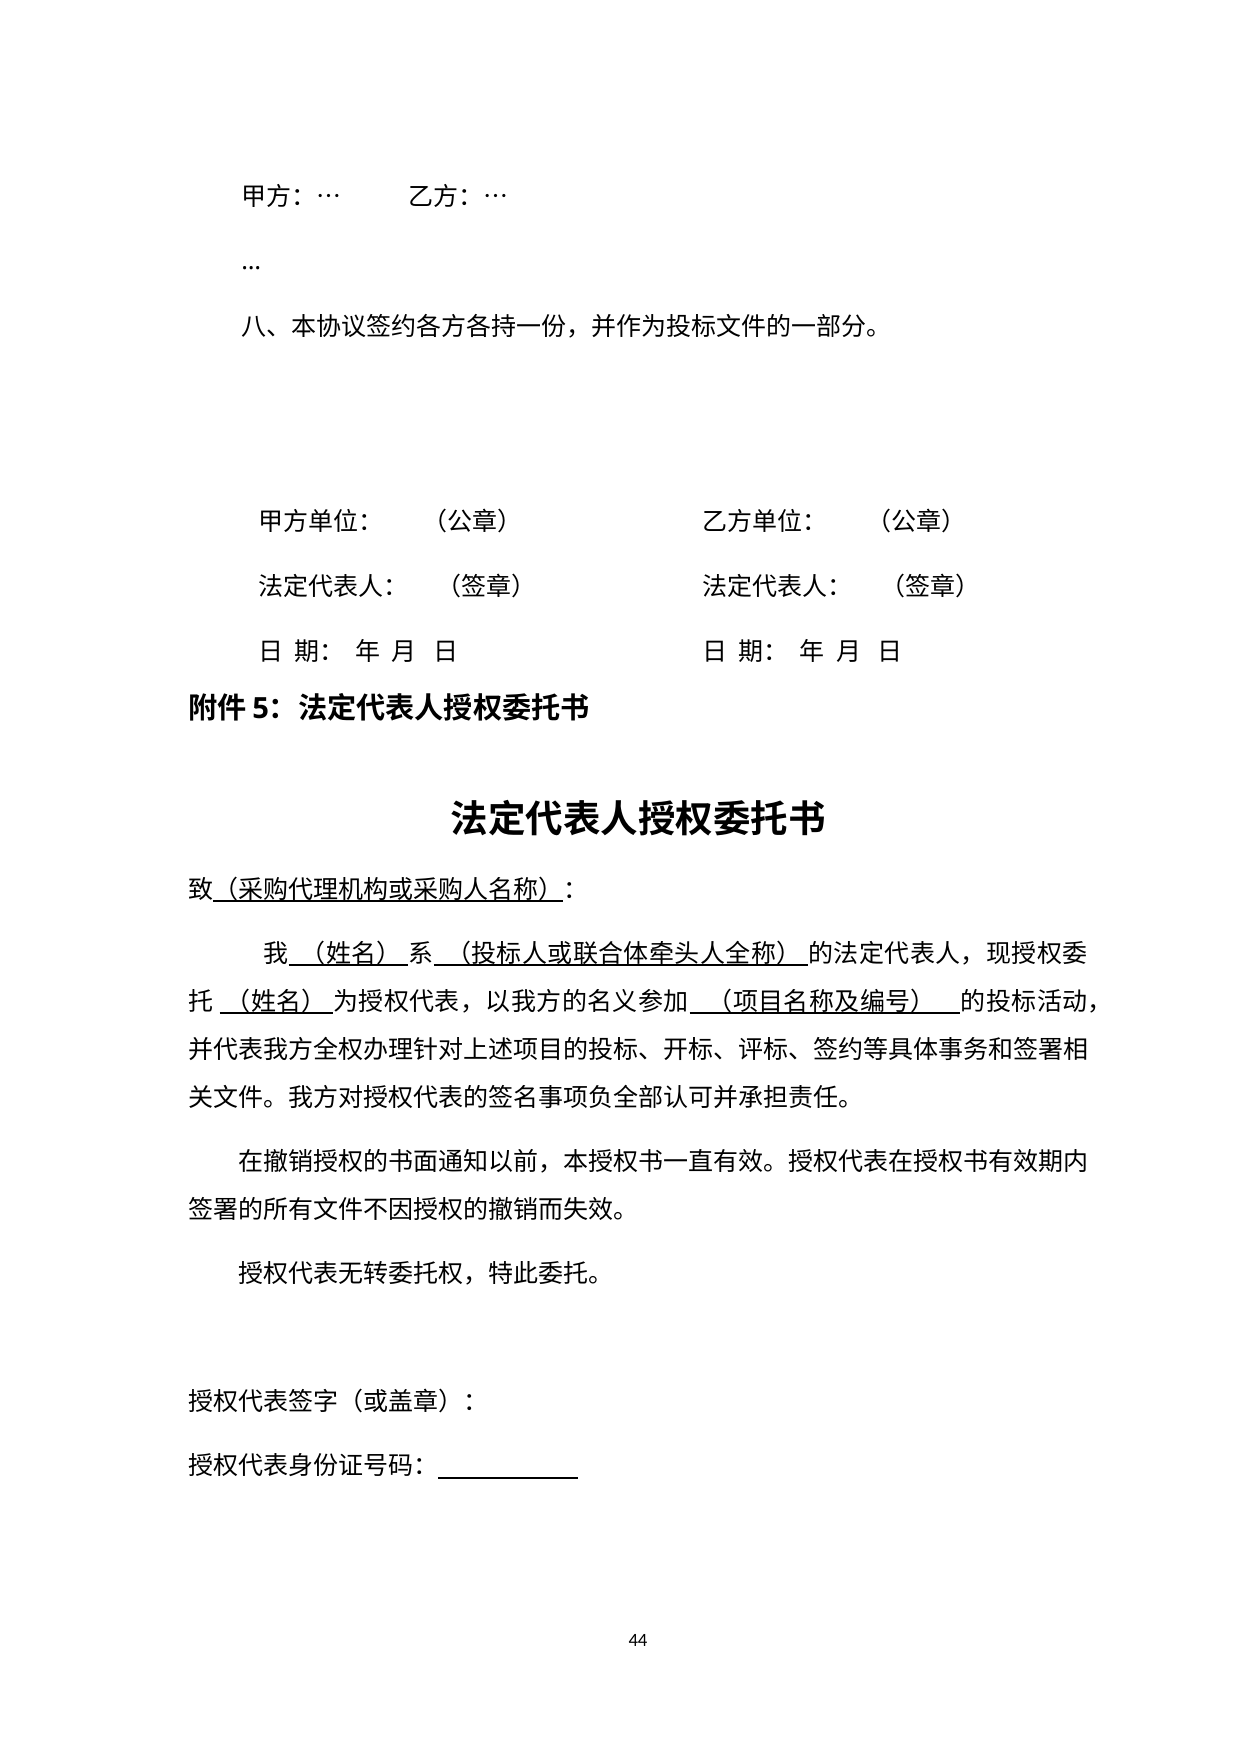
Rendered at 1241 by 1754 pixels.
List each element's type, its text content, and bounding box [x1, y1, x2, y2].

table_header 甲方单位： （公章） 法定代表人： （签章） 日 期： 年 月 日 [194, 487, 638, 682]
text 授权代表身份证号码： [188, 1436, 1088, 1484]
text 授权代表签字（或盖章）： [188, 1372, 1088, 1420]
text 授权代表无转委托权，特此委托。 [188, 1244, 1088, 1292]
text … [188, 227, 1088, 292]
text 附件5：法定代表人授权委托书 [188, 682, 1088, 728]
text 甲方：… 乙方：… [188, 162, 1088, 227]
table_header 乙方单位： （公章） 法定代表人： （签章） 日 期： 年 月 日 [638, 487, 1082, 682]
text 致（采购代理机构或采购人名称）： [188, 860, 1088, 908]
text 在撤销授权的书面通知以前，本授权书一直有效。授权代表在授权书有效期内签署的所有文件不因授权的撤销而失效。 [188, 1132, 1088, 1228]
text 我 （姓名） 系 （投标人或联合体牵头人全称） 的法定代表人，现授权委托 （姓名） 为授权代表，以我方的名义参加 （项目名称及编号） 的投标活动，并代表我方全权办理针对上述项目的投标、开标、评标、签约等具体事务和签署相关文件。我方对授权代表的签名事项负全部认可并承担责任。 [188, 924, 1088, 1116]
text 法定代表人授权委托书 [188, 789, 1088, 843]
text 八、本协议签约各方各持一份，并作为投标文件的一部分。 [188, 292, 1088, 357]
